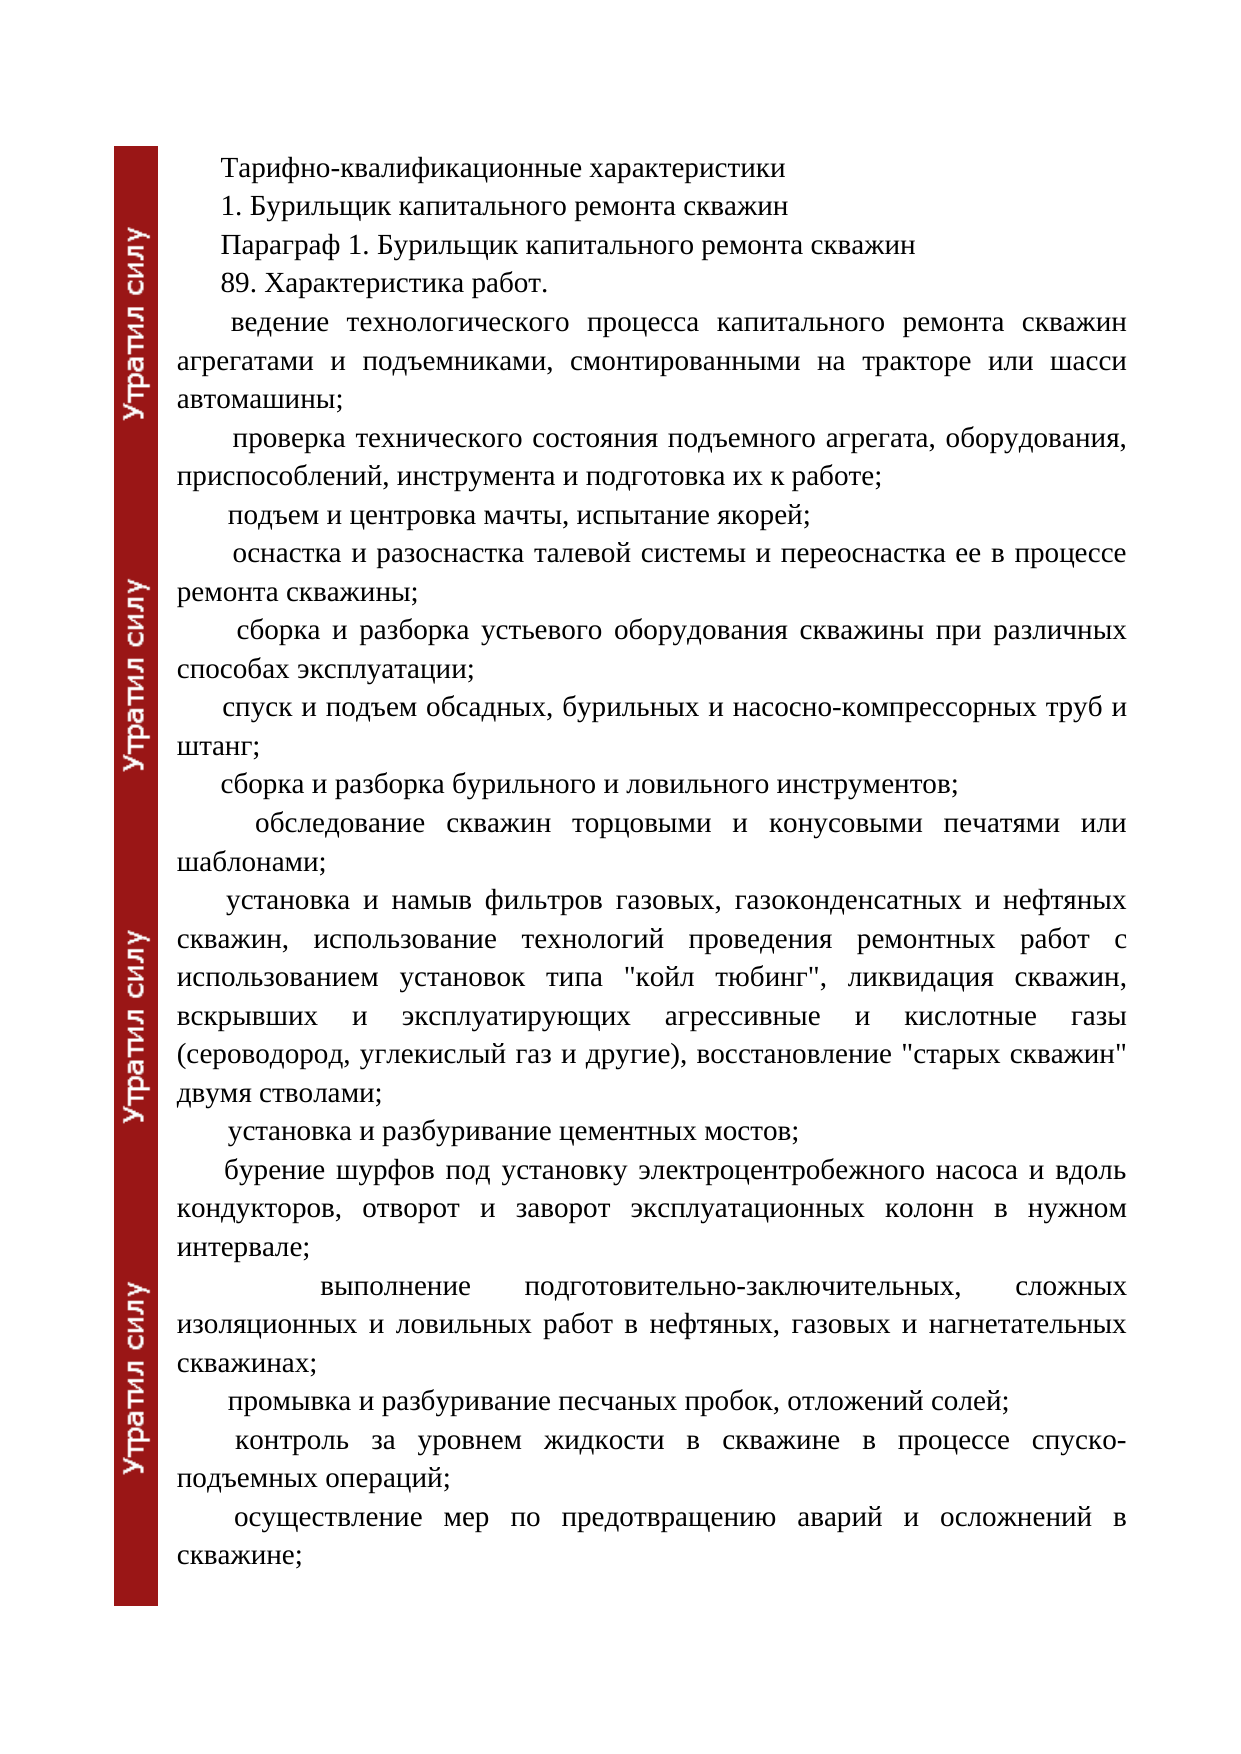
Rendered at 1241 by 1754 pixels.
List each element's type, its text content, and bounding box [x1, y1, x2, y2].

text ведение технологического процесса капитального ремонта скважин агрегатами и подъемниками, смонтированными на тракторе или шасси автомашины; [112, 304, 1128, 415]
picture [114, 1108, 158, 1113]
picture [114, 492, 158, 497]
picture [114, 762, 158, 767]
text бурение шурфов под установку электроцентробежного насоса и вдоль кондукторов, отворот и заворот эксплуатационных колонн в нужном интервале; [112, 1152, 1128, 1263]
text выполнение подготовительно-заключительных, сложных изоляционных и ловильных работ в нефтяных, газовых и нагнетательных скважинах; [112, 1268, 1128, 1378]
picture [114, 1263, 158, 1268]
picture [114, 684, 158, 689]
picture [114, 183, 158, 188]
text установка и намыв фильтров газовых, газоконденсатных и нефтяных скважин, использование технологий проведения ремонтных работ с использованием установок типа "койл тюбинг", ликвидация скважин, вскрывших и эксплуатирующих агрессивные и кислотные газы (сероводород, углекислый газ и другие), восстановление "старых скважин" двумя стволами; [112, 882, 1128, 1108]
text осуществление мер по предотвращению аварий и осложнений в скважине; [112, 1499, 1128, 1571]
picture [114, 800, 158, 805]
text сборка и разборка устьевого оборудования скважины при различных способах эксплуатации; [112, 612, 1128, 684]
text контроль за уровнем жидкости в скважине в процессе спуско-подъемных операций; [112, 1422, 1128, 1494]
picture [114, 607, 158, 612]
text подъем и центровка мачты, испытание якорей; [112, 497, 1128, 530]
text оснастка и разоснастка талевой системы и переоснастка ее в процессе ремонта скважины; [112, 535, 1128, 607]
text 89. Характеристика работ. [112, 266, 1128, 299]
text сборка и разборка бурильного и ловильного инструментов; [112, 767, 1128, 800]
picture [114, 1378, 158, 1383]
picture [114, 261, 158, 266]
text спуск и подъем обсадных, бурильных и насосно-компрессорных труб и штанг; [112, 689, 1128, 762]
text установка и разбуривание цементных мостов; [112, 1113, 1128, 1147]
text 1. Бурильщик капитального ремонта скважин [112, 188, 1128, 222]
picture [114, 146, 158, 150]
picture [114, 1494, 158, 1499]
picture [114, 299, 158, 304]
picture [114, 530, 158, 535]
text обследование скважин торцовыми и конусовыми печатями или шаблонами; [112, 805, 1128, 877]
picture [114, 1571, 158, 1606]
picture [114, 1147, 158, 1152]
picture [114, 222, 158, 227]
text промывка и разбуривание песчаных пробок, отложений солей; [112, 1383, 1128, 1417]
text Параграф 1. Бурильщик капитального ремонта скважин [112, 227, 1128, 261]
picture [114, 1417, 158, 1422]
text Тарифно-квалификационные характеристики [112, 150, 1128, 183]
picture [114, 877, 158, 882]
picture [114, 415, 158, 420]
text проверка технического состояния подъемного агрегата, оборудования, приспособлений, инструмента и подготовка их к работе; [112, 420, 1128, 492]
